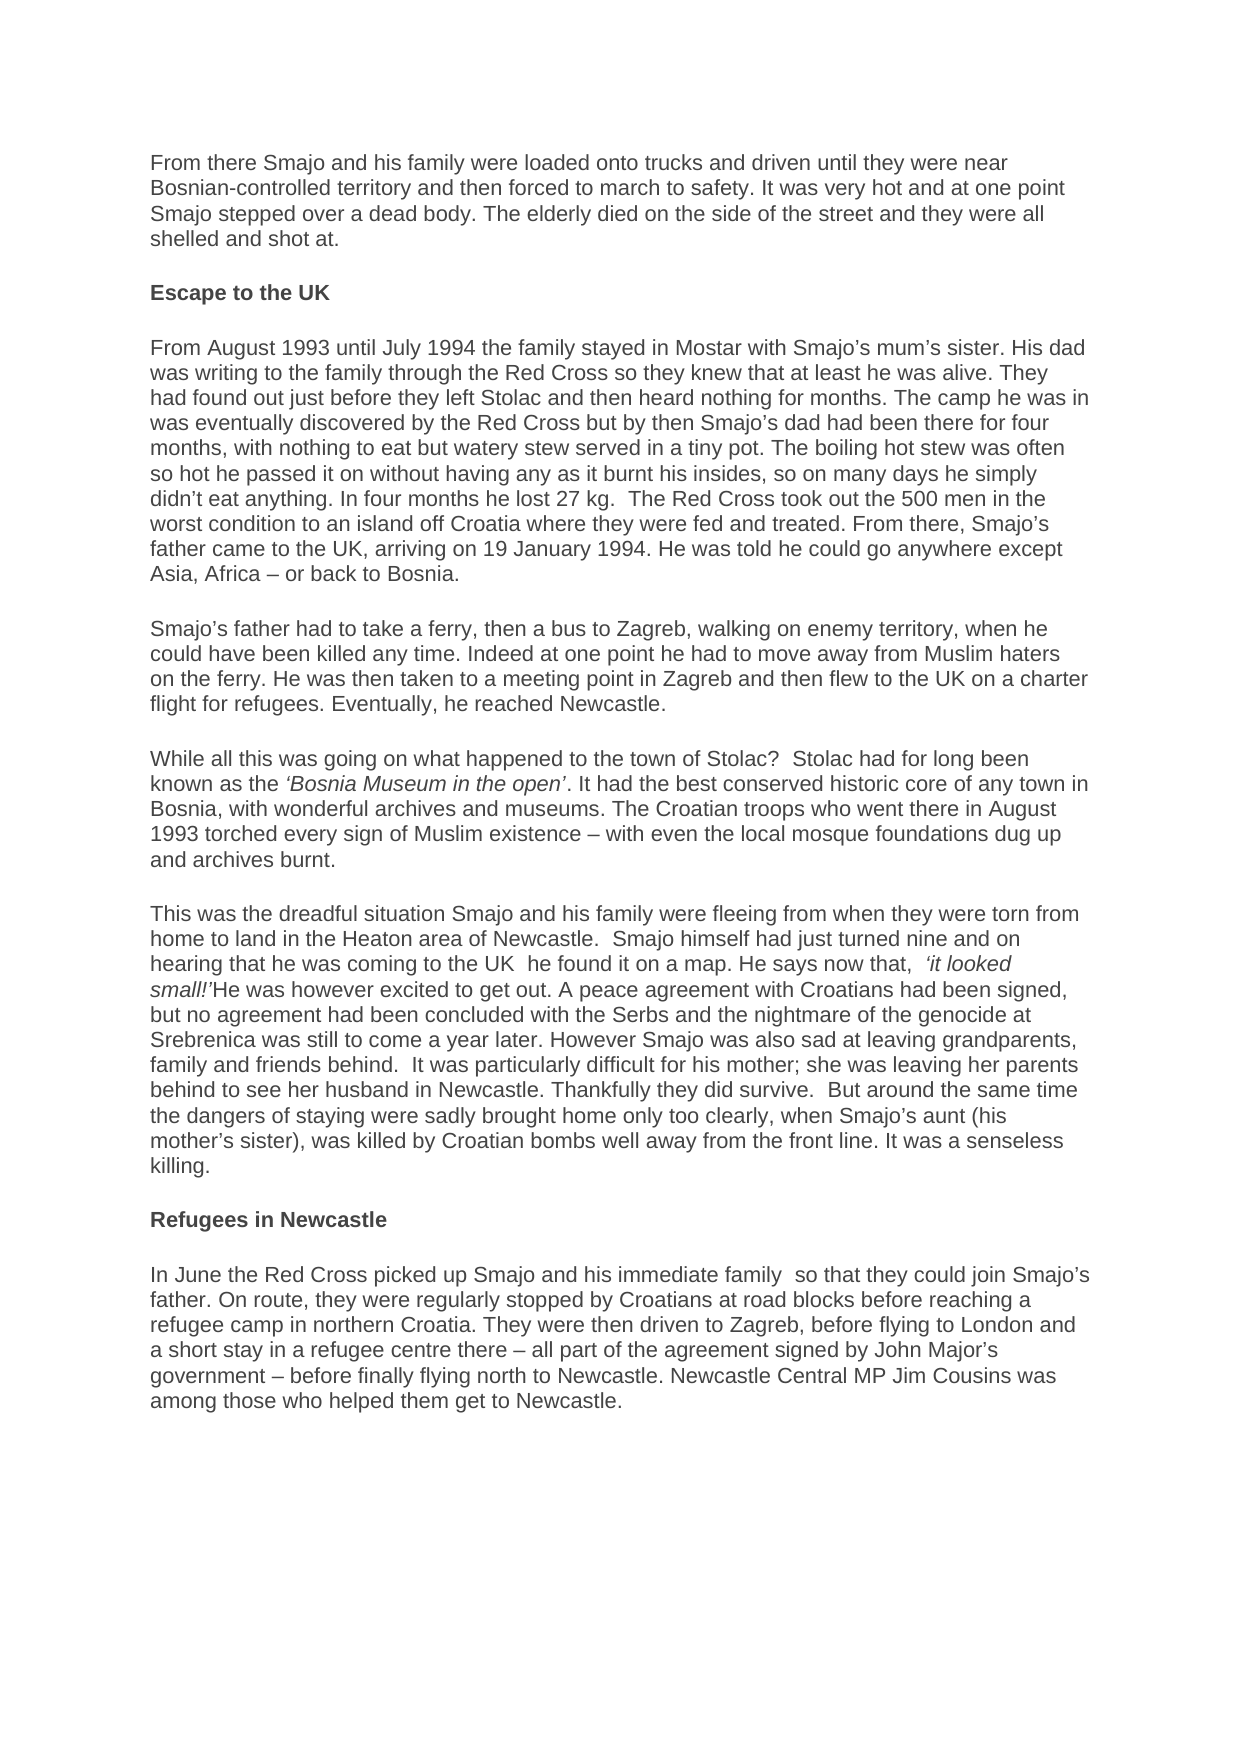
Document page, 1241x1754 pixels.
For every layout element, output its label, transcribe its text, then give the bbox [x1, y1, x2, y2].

text While all this was going on what happened to the town of Stolac? Stolac had for long been known as the ‘Bosnia Museum in the open’. It had the best conserved historic core of any town in Bosnia, with wonderful archives and museums. The Croatian troops who went there in August 1993 torched every sign of Muslim existence – with even the local mosque foundations dug up and archives burnt. [150, 746, 1090, 872]
text This was the dreadful situation Smajo and his family were fleeing from when they were torn from home to land in the Heaton area of Newcastle. Smajo himself had just turned nine and on hearing that he was coming to the UK he found it on a map. He says now that, ‘it looked small!’He was however excited to get out. A peace agreement with Croatians had been signed, but no agreement had been concluded with the Serbs and the nightmare of the genocide at Srebrenica was still to come a year later. However Smajo was also sad at leaving grandparents, family and friends behind. It was particularly difficult for his mother; she was leaving her parents behind to see her husband in Newcastle. Thankfully they did survive. But around the same time the dangers of staying were sadly brought home only too clearly, when Smajo’s aunt (his mother’s sister), was killed by Croatian bombs well away from the front line. It was a senseless killing. [150, 901, 1090, 1178]
text From there Smajo and his family were loaded onto trucks and driven until they were near Bosnian-controlled territory and then forced to march to safety. It was very hot and at one point Smajo stepped over a dead body. The elderly died on the side of the street and they were all shelled and shot at. [150, 150, 1090, 251]
text From August 1993 until July 1994 the family stayed in Mostar with Smajo’s mum’s sister. His dad was writing to the family through the Red Cross so they knew that at least he was alive. They had found out just before they left Stolac and then heard nothing for months. The camp he was in was eventually discovered by the Red Cross but by then Smajo’s dad had been there for four months, with nothing to eat but watery stew served in a tiny pot. The boiling hot stew was often so hot he passed it on without having any as it burnt his insides, so on many days he simply didn’t eat anything. In four months he lost 27 kg. The Red Cross took out the 500 men in the worst condition to an island off Croatia where they were fed and treated. From there, Smajo’s father came to the UK, arriving on 19 January 1994. He was told he could go anywhere except Asia, Africa – or back to Bosnia. [150, 334, 1090, 586]
text In June the Red Cross picked up Smajo and his immediate family so that they could join Smajo’s father. On route, they were regularly stopped by Croatians at road blocks before reaching a refugee camp in northern Croatia. They were then driven to Zagreb, before flying to London and a short stay in a refugee centre there – all part of the agreement signed by John Major’s government – before finally flying north to Newcastle. Newcastle Central MP Jim Cousins was among those who helped them get to Newcastle. [150, 1262, 1090, 1413]
text Smajo’s father had to take a ferry, then a bus to Zagreb, walking on enemy territory, when he could have been killed any time. Indeed at one point he had to move away from Muslim haters on the ferry. He was then taken to a meeting point in Zagreb and then flew to the UK on a charter flight for refugees. Eventually, he reached Newcastle. [150, 616, 1090, 716]
text Refugees in Newcastle [150, 1207, 1090, 1232]
text Escape to the UK [150, 280, 1090, 305]
